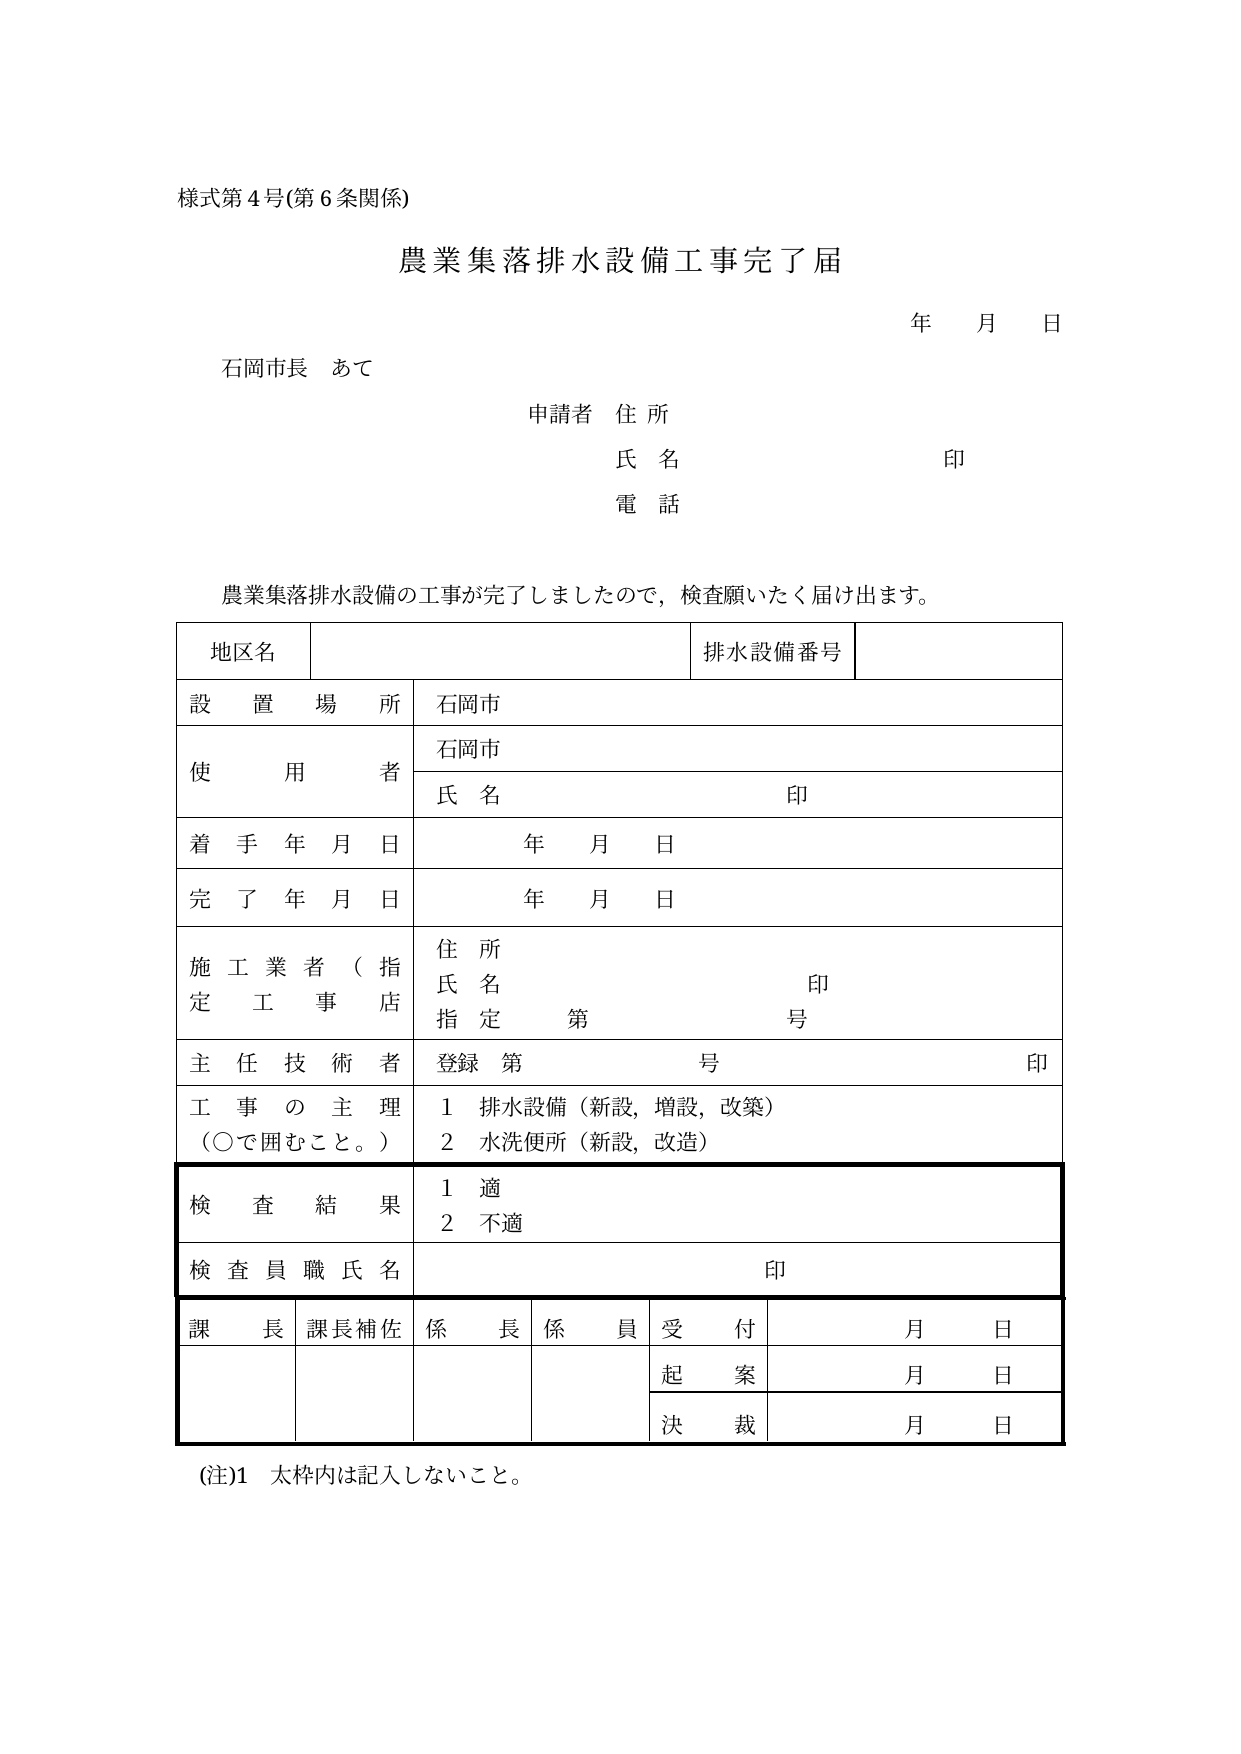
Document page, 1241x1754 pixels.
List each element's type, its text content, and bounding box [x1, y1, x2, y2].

table_header [311, 623, 690, 679]
table_cell 月 日 [768, 1393, 1061, 1441]
table_cell 決裁 [650, 1393, 767, 1441]
text 農業集落排水設備工事完了届 [177, 224, 1063, 294]
table_header 月 日 [768, 1300, 1061, 1345]
table_cell 検査結果 [179, 1167, 413, 1242]
table_cell 印 [414, 1243, 1060, 1294]
table_header 係員 [532, 1300, 649, 1345]
table_cell 施工業者（指定工事店 [177, 927, 413, 1039]
table_cell [180, 1346, 295, 1441]
table_cell [414, 1346, 531, 1441]
table_header 係長 [414, 1300, 531, 1345]
table_header 受付 [650, 1300, 767, 1345]
text (注)1 太枠内は記入しないこと。 [177, 1456, 1063, 1491]
table_cell 石岡市 [414, 726, 1062, 771]
table_cell 着手年月日 [177, 818, 413, 868]
table_cell 主任技術者 [177, 1040, 413, 1085]
text 氏 名 印 [177, 441, 1019, 475]
text 年 月 日 [177, 304, 1063, 339]
table_cell [296, 1346, 413, 1441]
table_cell 月 日 [768, 1346, 1061, 1391]
table_cell 住 所 氏 名 印 指 定 第 号 [414, 927, 1062, 1039]
table_cell １ 適 ２ 不適 [414, 1167, 1060, 1242]
text 電 話 [177, 486, 1019, 521]
text 農業集落排水設備の工事が完了しましたので，検査願いたく届け出ます。 [177, 576, 1063, 611]
text 石岡市長 あて [177, 350, 1063, 385]
table_cell 年 月 日 [414, 869, 1062, 926]
table_cell 使用者 [177, 726, 413, 817]
table_cell [532, 1346, 649, 1441]
table_cell 完了年月日 [177, 869, 413, 926]
table_cell 氏 名 印 [414, 772, 1062, 817]
table_cell 石岡市 [414, 680, 1062, 725]
text 申請者 住所 [177, 395, 1019, 430]
table_cell １ 排水設備（新設，増設，改築） ２ 水洗便所（新設，改造） [414, 1086, 1062, 1162]
table_cell 起案 [650, 1346, 767, 1391]
table_cell 登録 第 号 印 [414, 1040, 1062, 1085]
text 様式第4号(第6条関係) [177, 179, 1063, 214]
table_header 地区名 [177, 623, 310, 679]
table_header [856, 623, 1062, 679]
table_header 排水設備番号 [691, 623, 854, 679]
table_cell 年 月 日 [414, 818, 1062, 868]
table_cell 設置場所 [177, 680, 413, 725]
table_cell 工事の主理 （○で囲むこと。） [177, 1086, 413, 1162]
table_cell 検査員職氏名 [179, 1243, 413, 1294]
table_header 課長補佐 [296, 1300, 413, 1345]
table_header 課長 [180, 1300, 295, 1345]
